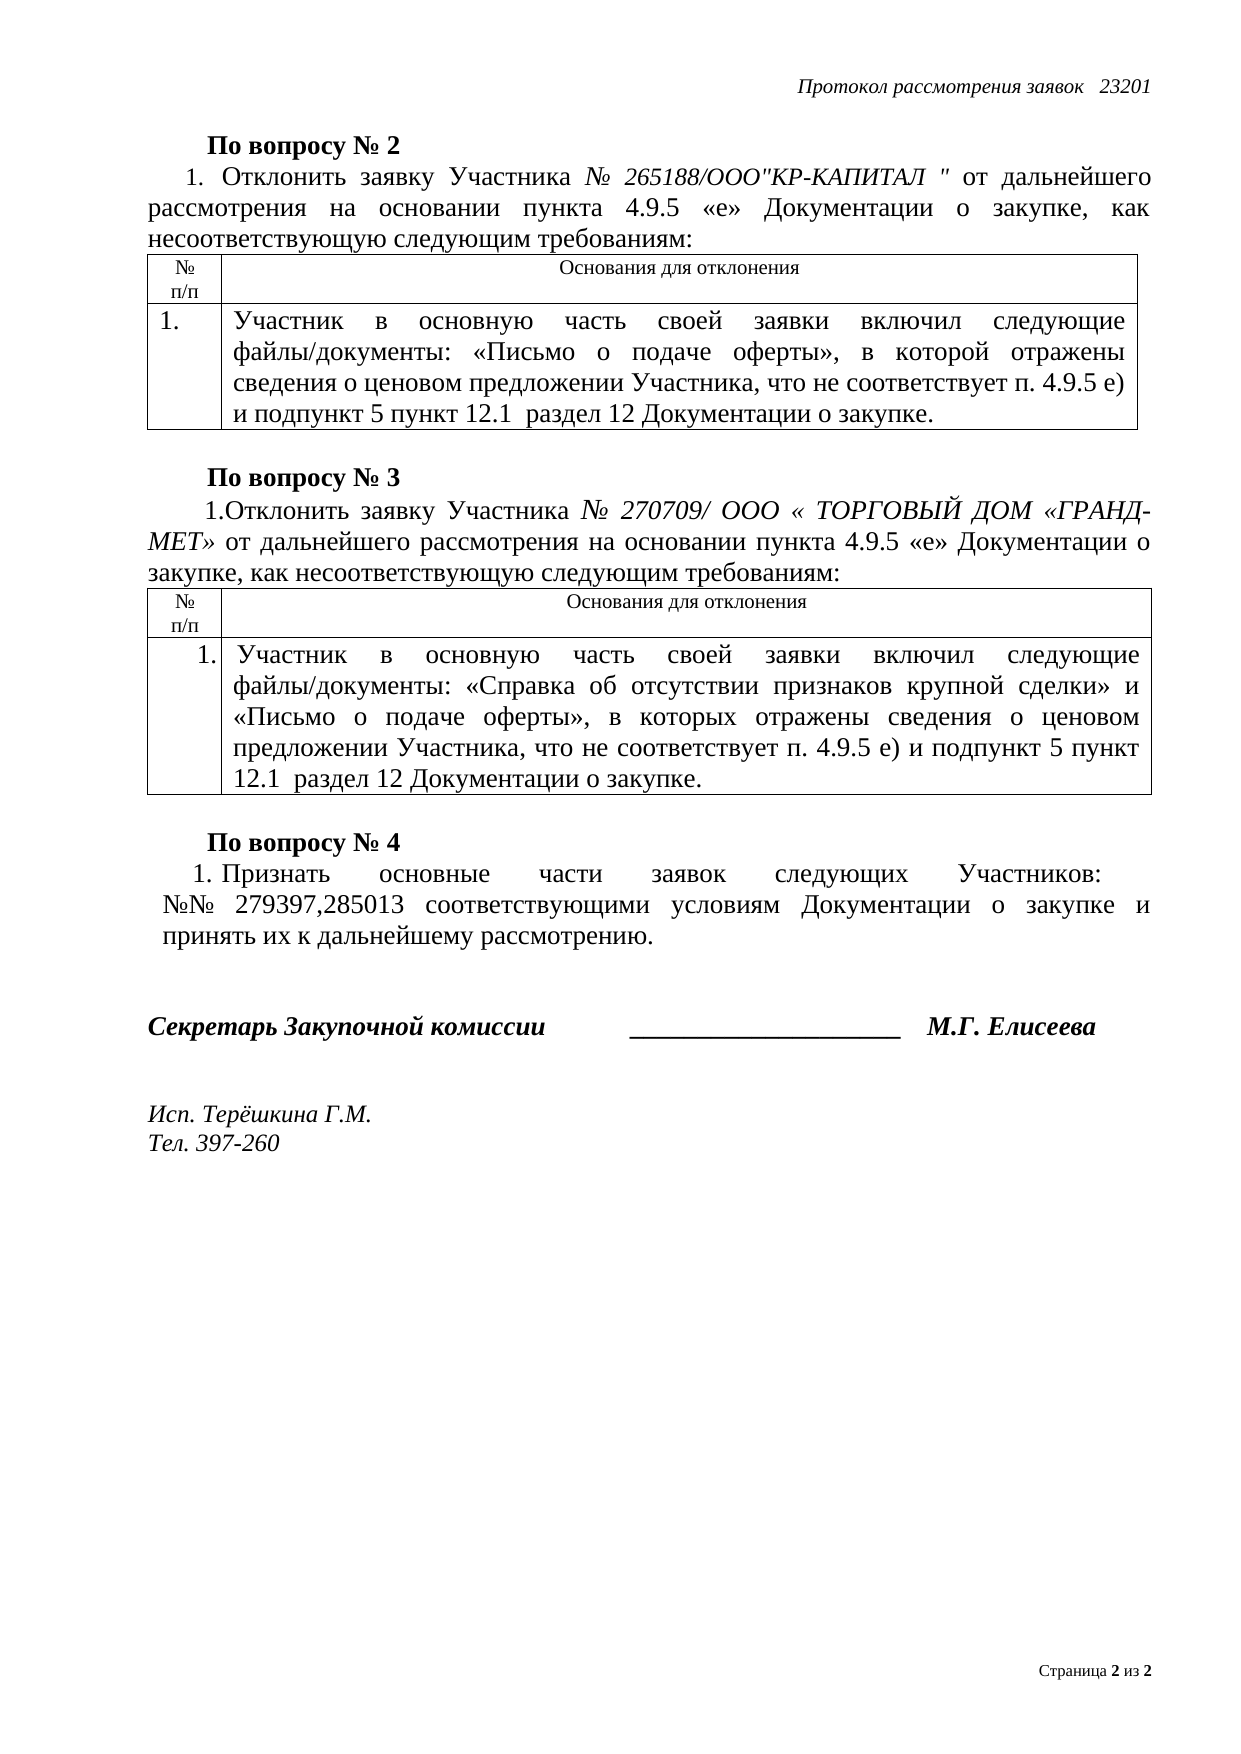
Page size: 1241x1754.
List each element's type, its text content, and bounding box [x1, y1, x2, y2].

table_cell Участник в основную часть своей заявки включил следующие файлы/документы: «Письмо о подаче оферты», в которой отражены сведения о ценовом предложении Участника, что не соответствует п. 4.9.5 е) и подпункт 5 пункт 12.1 раздел 12 Документации о закупке. [222, 304, 1137, 428]
list Отклонить заявку Участника № 265188/ООО"КР-КАПИТАЛ " от дальнейшего рассмотрения на основании пункта 4.9.5 «е» Документации о закупке, как несоответствующую следующим требованиям: [148, 160, 1152, 254]
table_cell Участник в основную часть своей заявки включил следующие файлы/документы: «Справка об отсутствии признаков крупной сделки» и «Письмо о подаче оферты», в которых отражены сведения о ценовом предложении Участника, что не соответствует п. 4.9.5 е) и подпункт 5 пункт 12.1 раздел 12 Документации о закупке. [222, 638, 1151, 793]
text 1.Отклонить заявку Участника № 270709/ ООО « ТОРГОВЫЙ ДОМ «ГРАНД-МЕТ» от дальнейшего рассмотрения на основании пункта 4.9.5 «е» Документации о закупке, как несоответствующую следующим требованиям: [148, 492, 1152, 588]
table_header Основания для отклонения [222, 255, 1137, 303]
table_header ____________________ [620, 1010, 916, 1041]
table_header Секретарь Закупочной комиссии [136, 1010, 620, 1041]
table_header М.Г. Елисеева [916, 1010, 1159, 1041]
text По вопросу № 4 [148, 826, 1152, 857]
text Исп. Терёшкина Г.М. [148, 1099, 1152, 1128]
table_header № п/п [148, 255, 221, 303]
table_cell [148, 638, 221, 793]
table_header Основания для отклонения [222, 589, 1151, 637]
table_header № п/п [148, 589, 221, 637]
text Тел. 397-260 [148, 1128, 1152, 1156]
list Признать основные части заявок следующих Участников: №№ 279397,285013 соответствующими условиям Документации о закупке и принять их к дальнейшему рассмотрению. [162, 857, 1152, 950]
text По вопросу № 2 [148, 129, 1152, 160]
text По вопросу № 3 [148, 461, 1152, 492]
table_cell [148, 304, 221, 428]
